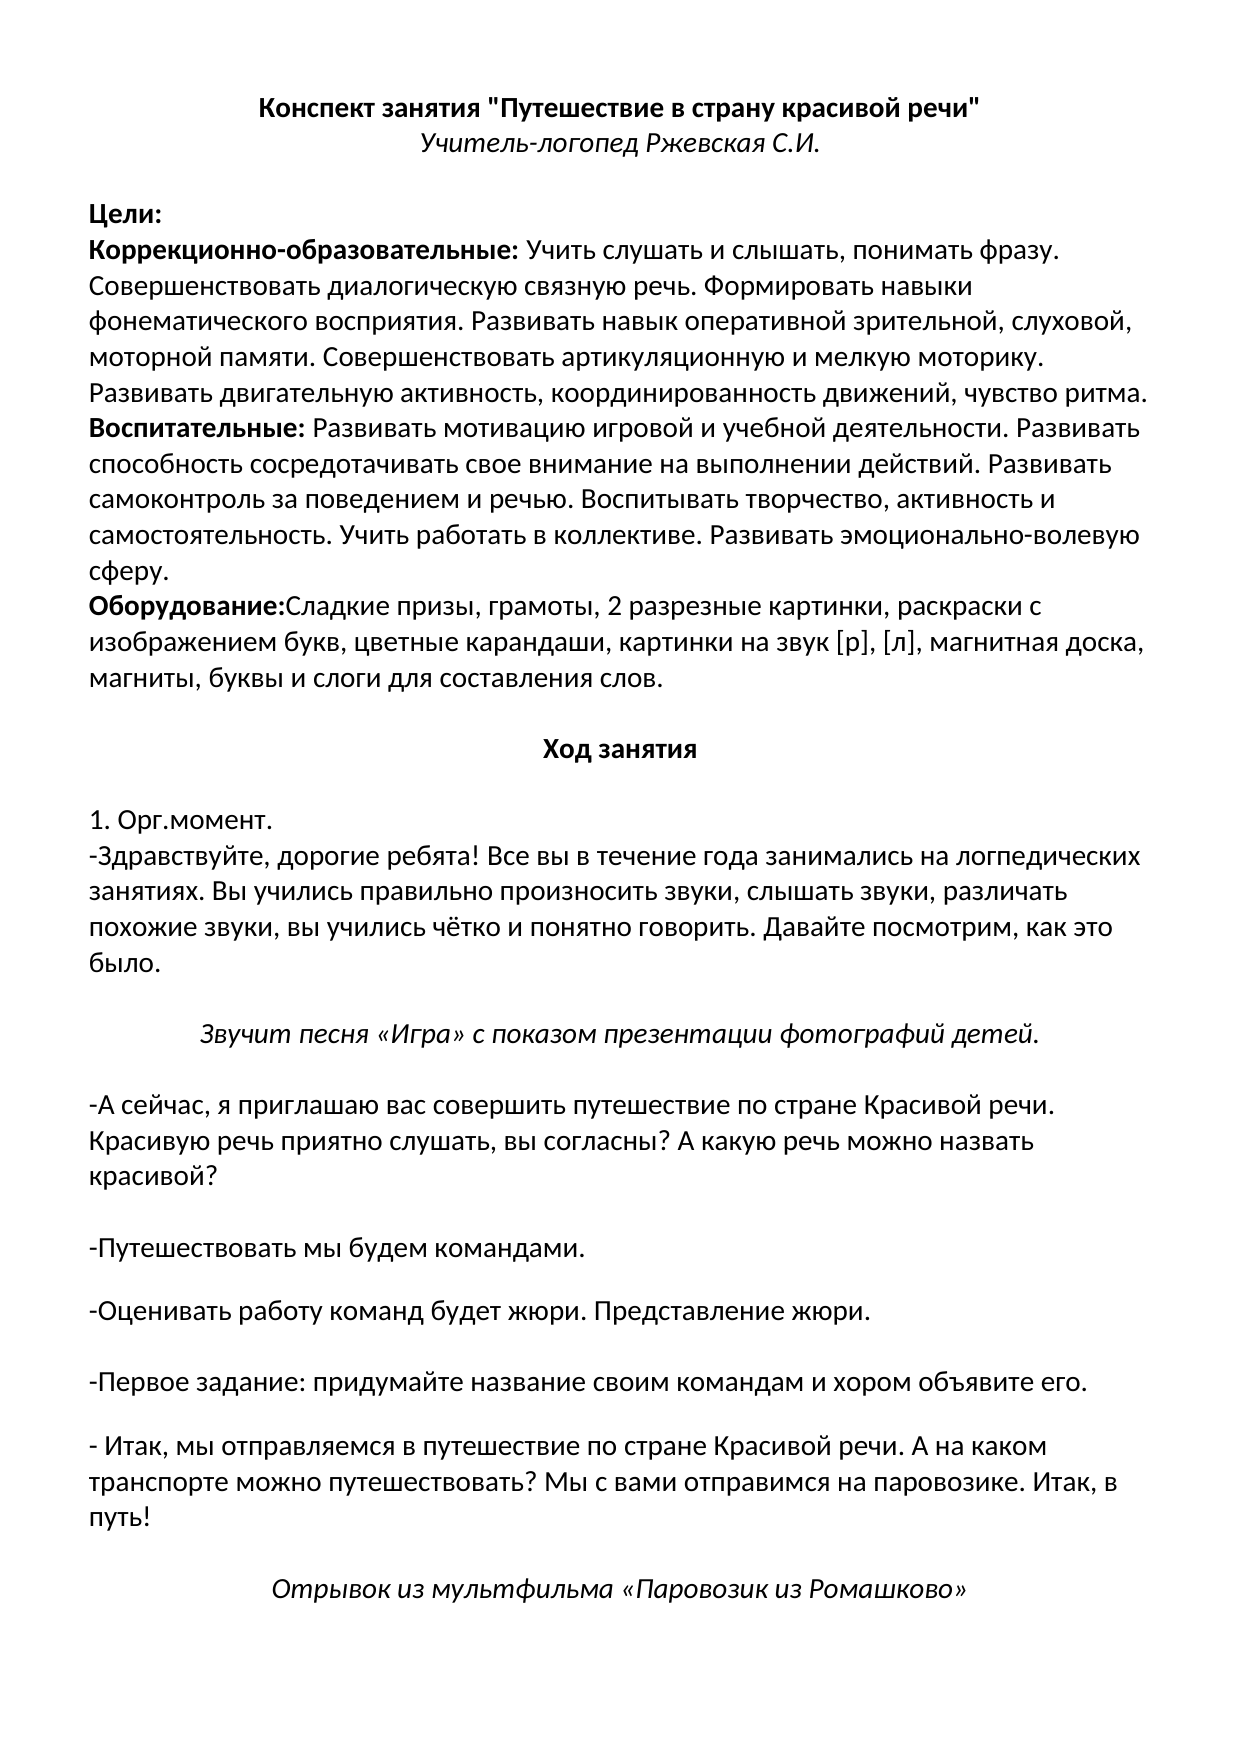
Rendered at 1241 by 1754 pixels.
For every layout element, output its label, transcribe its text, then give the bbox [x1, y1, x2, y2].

text - Итак, мы отправляемся в путешествие по стране Красивой речи. А на каком транспорте можно путешествовать? Мы с вами отправимся на паровозике. Итак, в путь! [89, 1427, 1152, 1534]
text -Здравствуйте, дорогие ребята! Все вы в течение года занимались на логпедических занятиях. Вы учились правильно произносить звуки, слышать звуки, различать похожие звуки, вы учились чётко и понятно говорить. Давайте посмотрим, как это было. [89, 837, 1152, 979]
text Коррекционно-образовательные: Учить слушать и слышать, понимать фразу. Совершенствовать диалогическую связную речь. Формировать навыки фонематического восприятия. Развивать навык оперативной зрительной, слуховой, моторной памяти. Совершенствовать артикуляционную и мелкую моторику. Развивать двигательную активность, координированность движений, чувство ритма. [89, 231, 1152, 409]
text Отрывок из мультфильма «Паровозик из Ромашково» [89, 1570, 1152, 1605]
text Конспект занятия "Путешествие в страну красивой речи" [89, 89, 1152, 124]
text Звучит песня «Игра» с показом презентации фотографий детей. [89, 1015, 1152, 1051]
text -Первое задание: придумайте название своим командам и хором объявите его. [89, 1363, 1152, 1399]
text Воспитательные: Развивать мотивацию игровой и учебной деятельности. Развивать способность сосредотачивать свое внимание на выполнении действий. Развивать самоконтроль за поведением и речью. Воспитывать творчество, активность и самостоятельность. Учить работать в коллективе. Развивать эмоционально-волевую сферу. [89, 409, 1152, 587]
text Учитель-логопед Ржевская С.И. [89, 124, 1152, 160]
text -Оценивать работу команд будет жюри. Представление жюри. [89, 1292, 1152, 1328]
text Оборудование:Сладкие призы, грамоты, 2 разрезные картинки, раскраски с изображением букв, цветные карандаши, картинки на звук [р], [л], магнитная доска, магниты, буквы и слоги для составления слов. [89, 587, 1152, 694]
text -А сейчас, я приглашаю вас совершить путешествие по стране Красивой речи. Красивую речь приятно слушать, вы согласны? А какую речь можно назвать красивой? [89, 1086, 1152, 1193]
text Цели: [89, 196, 1152, 231]
text Ход занятия [89, 730, 1152, 766]
text 1. Орг.момент. [89, 801, 1152, 837]
text -Путешествовать мы будем командами. [89, 1229, 1152, 1264]
